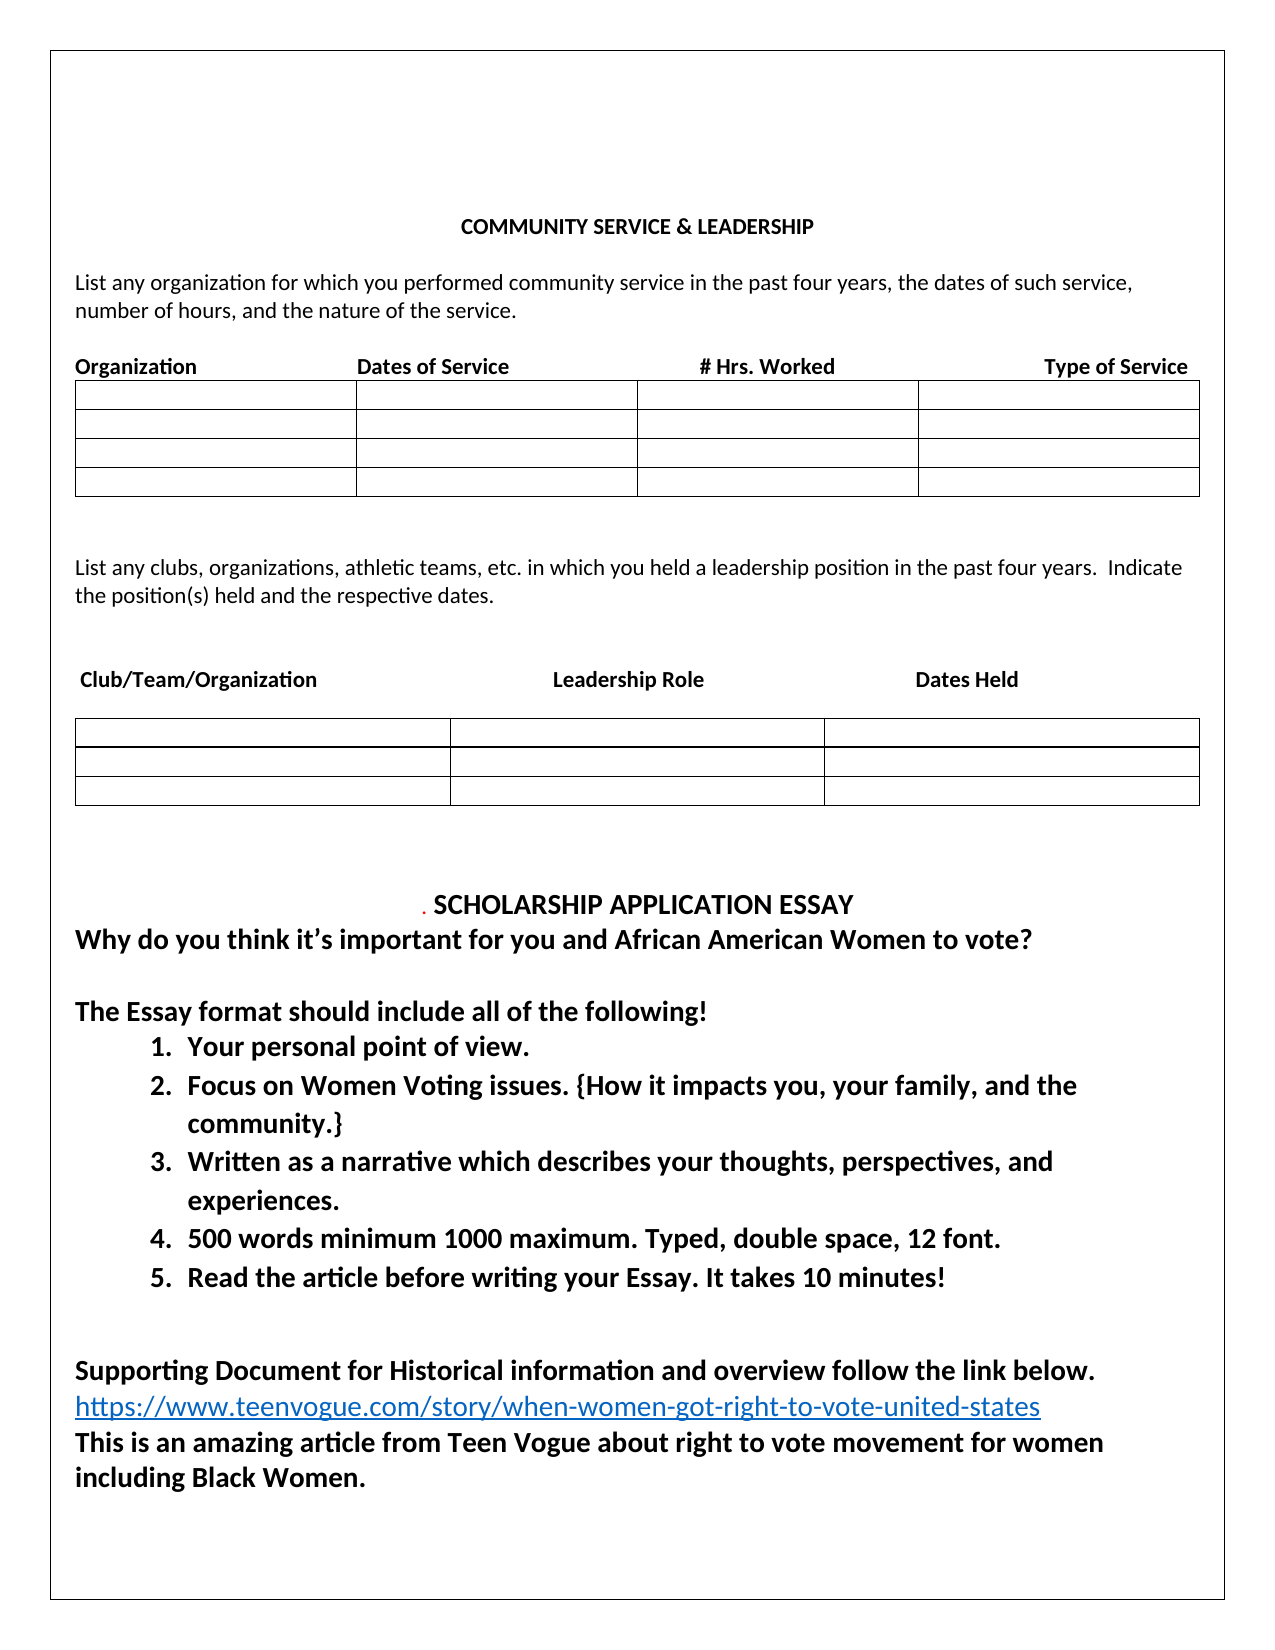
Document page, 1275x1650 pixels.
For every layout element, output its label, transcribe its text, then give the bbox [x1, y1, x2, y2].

text The Essay format should include all of the following! [75, 993, 1200, 1028]
table_cell [76, 777, 450, 804]
table_cell [76, 468, 356, 496]
table_header [357, 381, 637, 409]
text Why do you think it’s important for you and African American Women to vote? [75, 921, 1200, 957]
table_cell [357, 410, 637, 438]
table_header [76, 381, 356, 409]
table_header [919, 381, 1199, 409]
table_cell [357, 439, 637, 467]
list 500 words minimum 1000 maximum. Typed, double space, 12 font. [150, 1220, 1200, 1256]
table_cell [451, 748, 824, 776]
table_cell [76, 439, 356, 467]
text List any clubs, organizations, athletic teams, etc. in which you held a leadership position in the past four years. Indicate the position(s) held and the respective dates. [75, 553, 1200, 609]
text Club/Team/Organization Leadership Role Dates Held [75, 665, 1200, 693]
text https://www.teenvogue.com/story/when-women-got-right-to-vote-united-states [75, 1388, 1200, 1424]
text List any organization for which you performed community service in the past four years, the dates of such service, number of hours, and the nature of the service. [75, 268, 1200, 324]
table_cell [76, 748, 450, 776]
table_cell [451, 777, 824, 804]
text This is an amazing article from Teen Vogue about right to vote movement for women including Black Women. [75, 1424, 1200, 1495]
table_cell [825, 777, 1199, 804]
table_header [825, 719, 1199, 746]
table_cell [357, 468, 637, 496]
table_cell [638, 468, 918, 496]
table_cell [825, 748, 1199, 776]
table_header [76, 719, 450, 746]
table_cell [76, 410, 356, 438]
list Focus on Women Voting issues. {How it impacts you, your family, and the community.} [150, 1067, 1200, 1141]
text . SCHOLARSHIP APPLICATION ESSAY [75, 886, 1200, 921]
list Written as a narrative which describes your thoughts, perspectives, and experiences. [150, 1143, 1200, 1218]
table_cell [919, 410, 1199, 438]
text COMMUNITY SERVICE & LEADERSHIP [75, 212, 1200, 240]
table_cell [919, 439, 1199, 467]
text Organization Dates of Service # Hrs. Worked Type of Service [75, 352, 1200, 380]
table_cell [919, 468, 1199, 496]
table_header [451, 719, 824, 746]
table_header [638, 381, 918, 409]
text Supporting Document for Historical information and overview follow the link below. [75, 1352, 1200, 1388]
table_cell [638, 410, 918, 438]
list Your personal point of view. [150, 1028, 1200, 1064]
list Read the article before writing your Essay. It takes 10 minutes! [150, 1259, 1200, 1294]
table_cell [638, 439, 918, 467]
